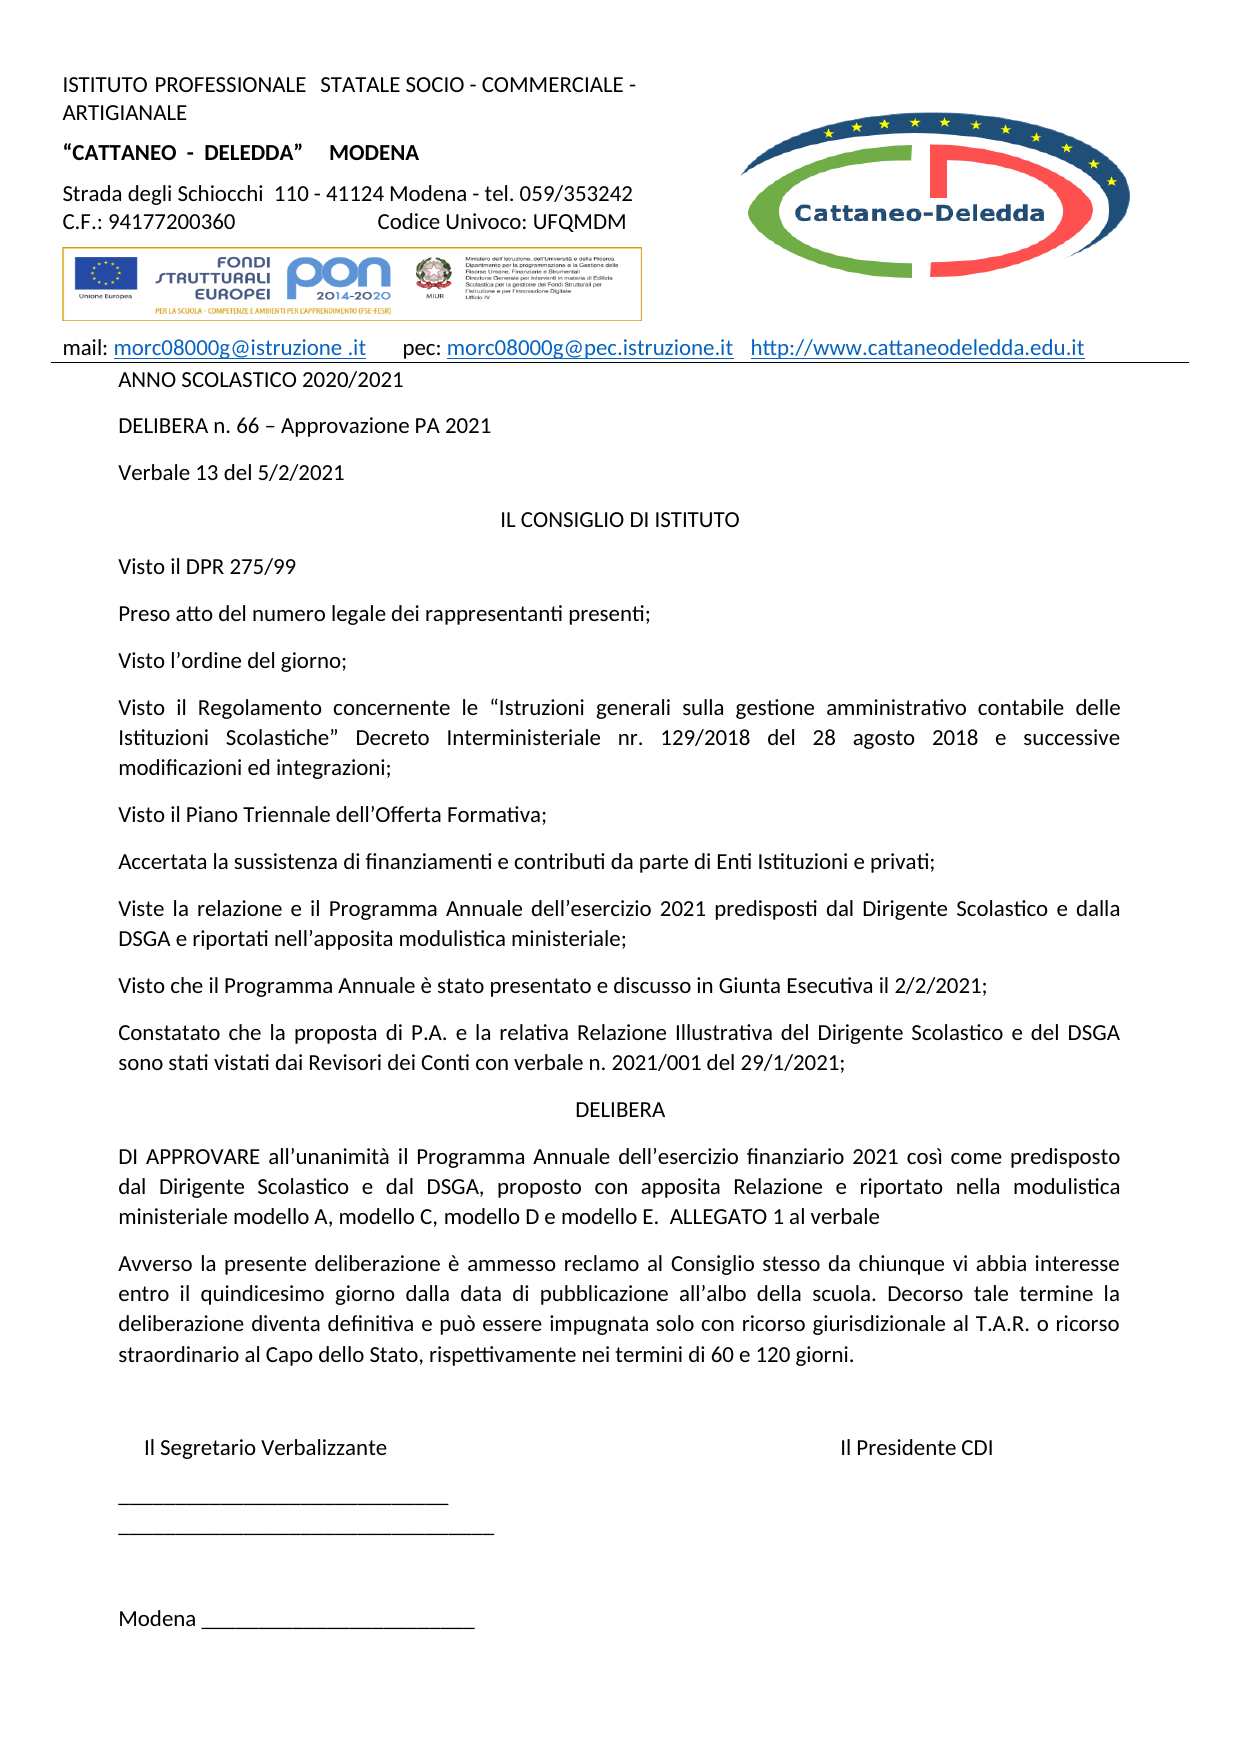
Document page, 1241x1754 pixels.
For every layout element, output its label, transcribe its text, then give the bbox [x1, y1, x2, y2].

text DI APPROVARE all’unanimità il Programma Annuale dell’esercizio finanziario 2021 così come predisposto dal Dirigente Scolastico e dal DSGA, proposto con apposita Relazione e riportato nella modulistica ministeriale modello A, modello C, modello D e modello E. ALLEGATO 1 al verbale [118, 1142, 1122, 1230]
text Preso atto del numero legale dei rappresentanti presenti; [118, 599, 1122, 627]
text Viste la relazione e il Programma Annuale dell’esercizio 2021 predisposti dal Dirigente Scolastico e dalla DSGA e riportati nell’apposita modulistica ministeriale; [118, 894, 1122, 952]
table_cell “CATTANEO - DELEDDA” MODENA Strada degli Schiocchi 110 - 41124 Modena - tel. 059/353242 C.F.: 94177200360 Codice Univoco: UFQMDM [51, 126, 682, 235]
text Accertata la sussistenza di finanziamenti e contributi da parte di Enti Istituzioni e privati; [118, 847, 1122, 875]
text Visto il Piano Triennale dell’Offerta Formativa; [118, 800, 1122, 828]
table_cell [51, 235, 682, 321]
text ANNO SCOLASTICO 2020/2021 [118, 363, 1122, 393]
text IL CONSIGLIO DI ISTITUTO [118, 505, 1122, 533]
table_header [682, 70, 1189, 321]
table_cell mail: morc08000g@istruzione .it pec: morc08000g@pec.istruzione.it http://www.cattaneodeledda.edu.it [51, 321, 1189, 362]
text Visto il Regolamento concernente le “Istruzioni generali sulla gestione amministrativo contabile delle Istituzioni Scolastiche” Decreto Interministeriale nr. 129/2018 del 28 agosto 2018 e successive modificazioni ed integrazioni; [118, 693, 1122, 781]
text Verbale 13 del 5/2/2021 [118, 458, 1122, 487]
text Visto che il Programma Annuale è stato presentato e discusso in Giunta Esecutiva il 2/2/2021; [118, 971, 1122, 999]
text Modena ________________________ [118, 1604, 1122, 1632]
text Constatato che la proposta di P.A. e la relativa Relazione Illustrativa del Dirigente Scolastico e del DSGA sono stati vistati dai Revisori dei Conti con verbale n. 2021/001 del 29/1/2021; [118, 1018, 1122, 1076]
text DELIBERA n. 66 – Approvazione PA 2021 [118, 412, 1122, 440]
table_header ISTITUTO PROFESSIONALE STATALE SOCIO - COMMERCIALE - ARTIGIANALE [51, 70, 682, 126]
text Visto il DPR 275/99 [118, 552, 1122, 580]
text _____________________________ _________________________________ [118, 1480, 1122, 1539]
text DELIBERA [118, 1095, 1122, 1123]
text Visto l’ordine del giorno; [118, 646, 1122, 674]
text Avverso la presente deliberazione è ammesso reclamo al Consiglio stesso da chiunque vi abbia interesse entro il quindicesimo giorno dalla data di pubblicazione all’albo della scuola. Decorso tale termine la deliberazione diventa definitiva e può essere impugnata solo con ricorso giurisdizionale al T.A.R. o ricorso straordinario al Capo dello Stato, rispettivamente nei termini di 60 e 120 giorni. [118, 1249, 1122, 1368]
text Il Segretario Verbalizzante Il Presidente CDI [118, 1433, 1122, 1462]
picture [62, 247, 642, 321]
